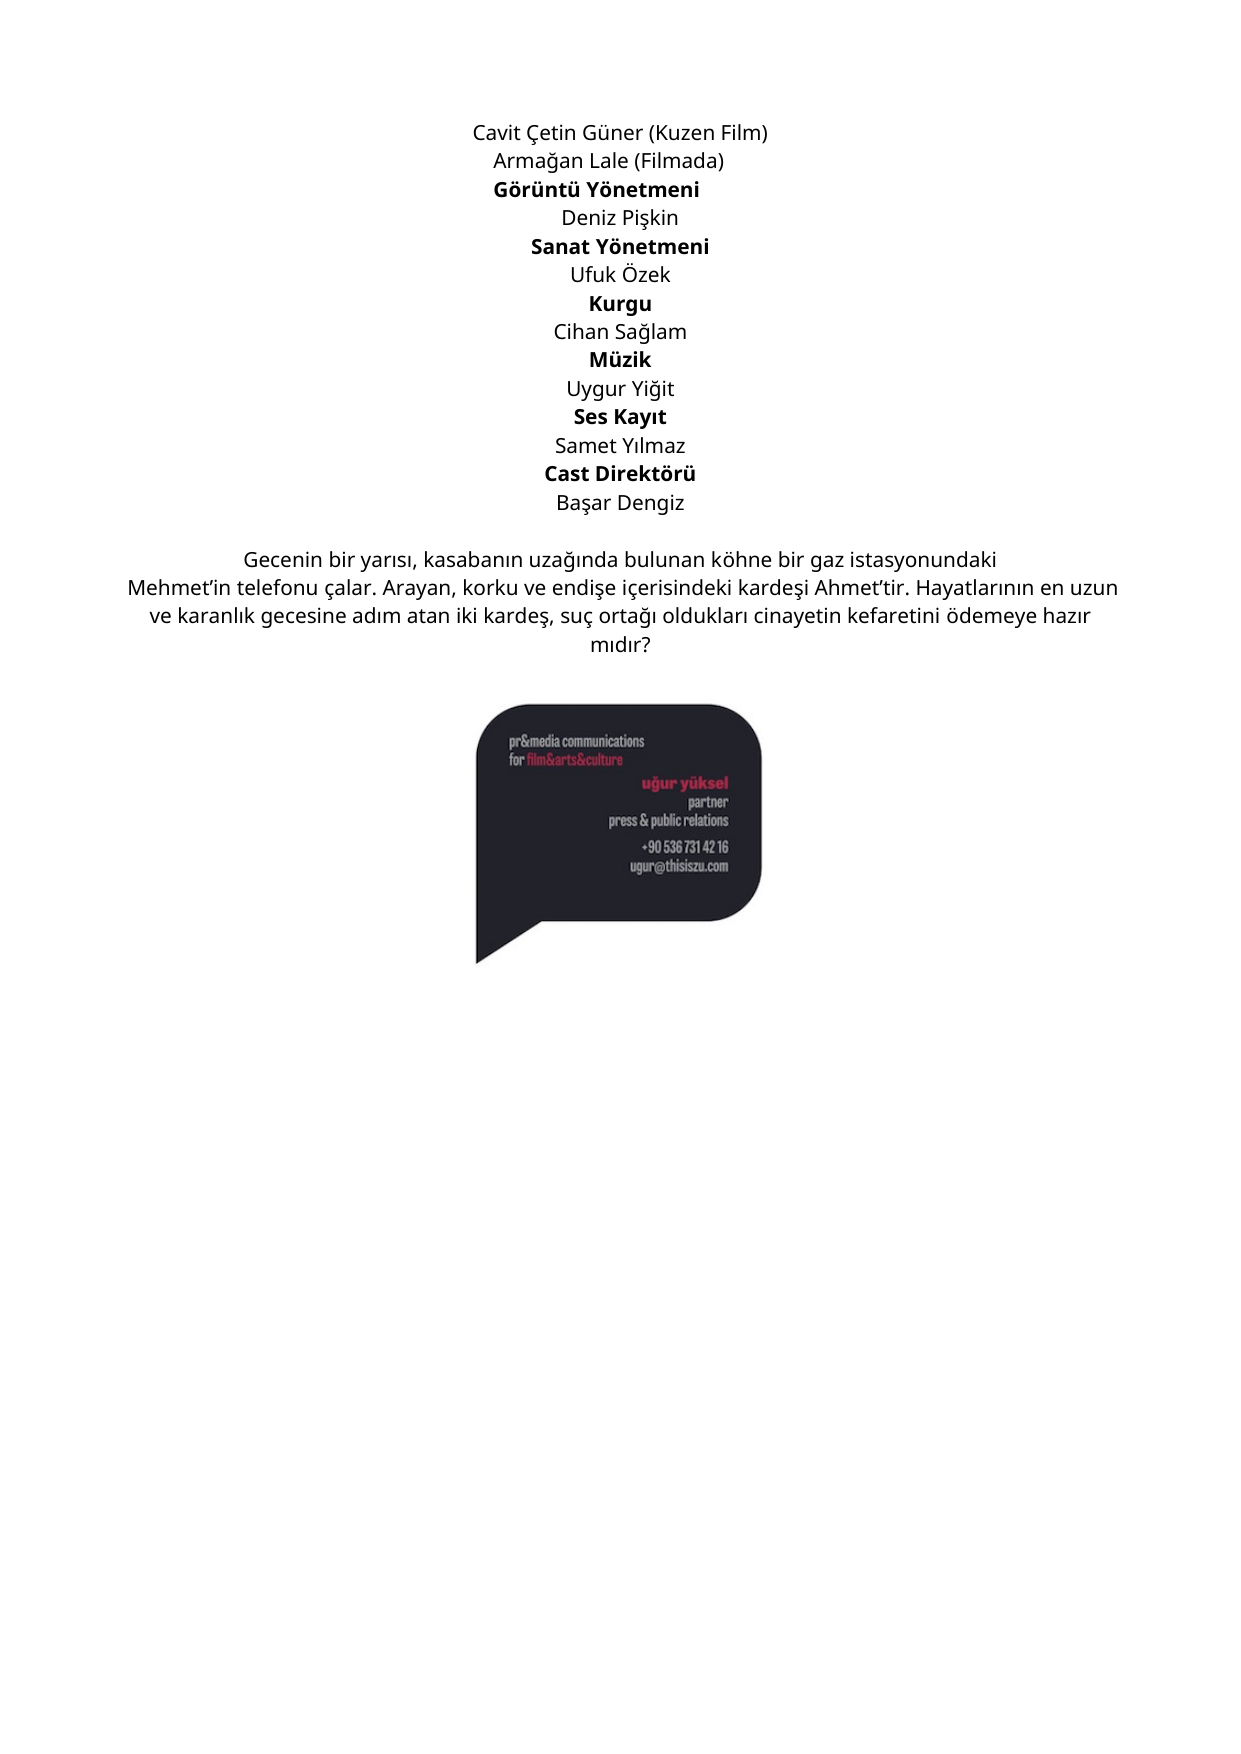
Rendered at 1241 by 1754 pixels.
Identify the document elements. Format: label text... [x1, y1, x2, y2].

text Mehmet’in telefonu çalar. Arayan, korku ve endişe içerisindeki kardeşi Ahmet’tir. Hayatlarının en uzun ve karanlık gecesine adım atan iki kardeş, suç ortağı oldukları cinayetin kefaretini ödemeye hazır mıdır? [118, 573, 1122, 658]
text Uygur Yiğit [118, 374, 1122, 402]
text Cavit Çetin Güner (Kuzen Film) [118, 118, 1122, 147]
text Ufuk Özek [118, 260, 1122, 289]
text Samet Yılmaz Cast Direktörü [118, 431, 1122, 488]
text Kurgu [118, 289, 1122, 317]
picture [455, 686, 785, 985]
text Cihan Sağlam Müzik [118, 317, 1122, 374]
text Başar Dengiz [118, 488, 1122, 516]
text Armağan Lale (Filmada) [418, 147, 1122, 175]
text Sanat Yönetmeni [118, 232, 1122, 260]
text Ses Kayıt [118, 402, 1122, 431]
text Görüntü Yönetmeni [493, 175, 1122, 203]
text Gecenin bir yarısı, kasabanın uzağında bulunan köhne bir gaz istasyonundaki [118, 545, 1122, 573]
text Deniz Pişkin [118, 203, 1122, 232]
